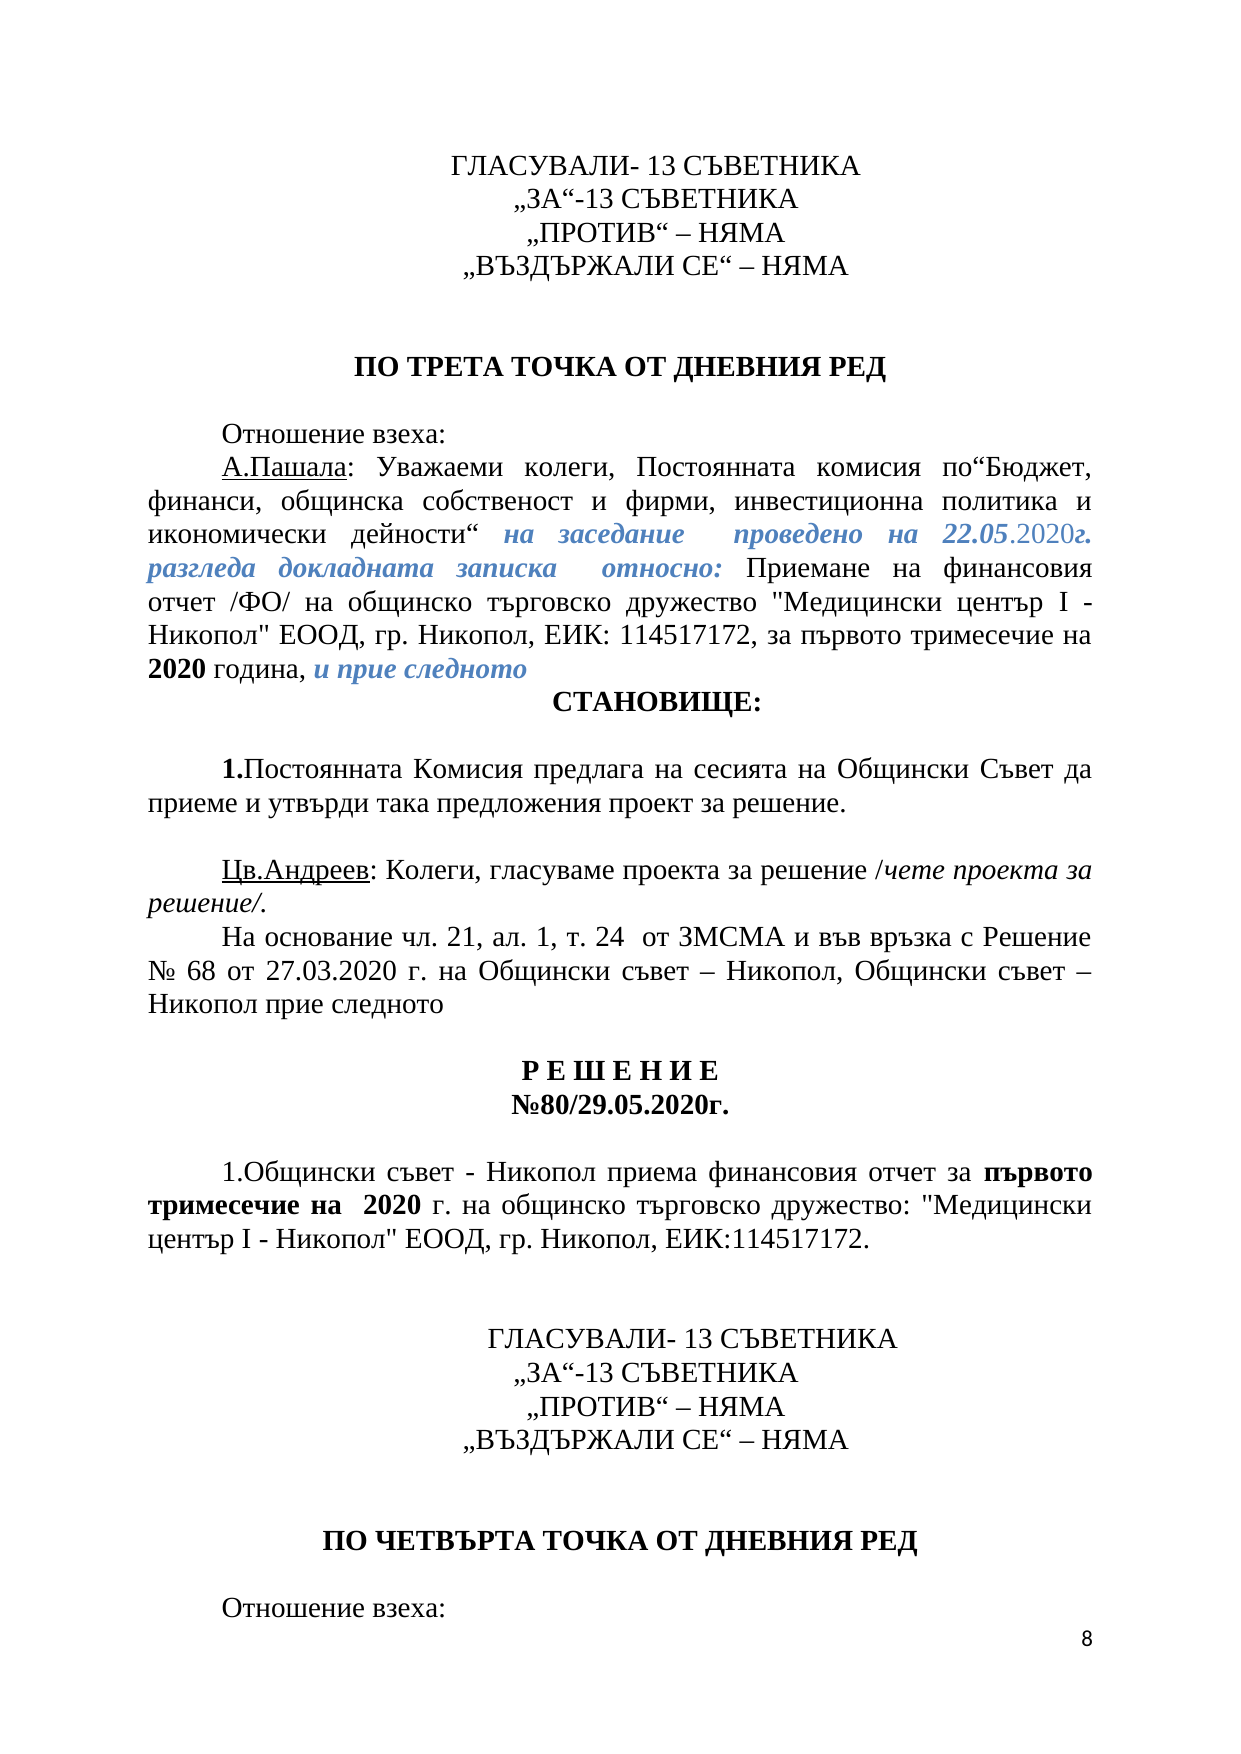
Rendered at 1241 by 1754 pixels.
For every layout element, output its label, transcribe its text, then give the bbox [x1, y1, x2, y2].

text Отношение взеха: [148, 1590, 1093, 1623]
text „ПРОТИВ“ – НЯМА [148, 1389, 1090, 1422]
text Отношение взеха: [148, 416, 1093, 449]
text „ЗА“-13 СЪВЕТНИКА [148, 1355, 1090, 1389]
text ГЛАСУВАЛИ- 13 СЪВЕТНИКА [148, 1322, 1090, 1355]
text Цв.Андреев: Колеги, гласуваме проекта за решение /чете проекта за решение/. [148, 852, 1093, 919]
text ПО ЧЕТВЪРТА ТОЧКА ОТ ДНЕВНИЯ РЕД [148, 1523, 1093, 1556]
text СТАНОВИЩЕ: [148, 684, 1093, 718]
text Р Е Ш Е Н И Е [148, 1053, 1093, 1087]
text „ВЪЗДЪРЖАЛИ СЕ“ – НЯМА [148, 1422, 1090, 1456]
text „ПРОТИВ“ – НЯМА [148, 215, 1090, 248]
text „ЗА“-13 СЪВЕТНИКА [148, 181, 1090, 215]
text ПО ТРЕТА ТОЧКА ОТ ДНЕВНИЯ РЕД [148, 349, 1093, 382]
text На основание чл. 21, ал. 1, т. 24 от ЗМСМА и във връзка с Решение № 68 от 27.03.2020 г. на Общински съвет – Никопол, Общински съвет – Никопол прие следното [148, 919, 1093, 1020]
text А.Пашала: Уважаеми колеги, Постоянната комисия по“Бюджет, финанси, общинска собственост и фирми, инвестиционна политика и икономически дейности“ на заседание проведено на 22.05.2020г. разгледа докладната записка относно: Приемане на финансовия отчет /ФО/ на общинско търговско дружество "Медицински център I - Никопол" ЕООД, гр. Никопол, ЕИК: 114517172, за първото тримесечие на 2020 година, и прие следното [148, 449, 1093, 684]
text 1.Общински съвет - Никопол приема финансовия отчет за първото тримесечие на 2020 г. на общинско търговско дружество: "Медицински център I - Никопол" ЕООД, гр. Никопол, ЕИК:114517172. [148, 1154, 1093, 1254]
text 1.Постоянната Комисия предлага на сесията на Общински Съвет да приеме и утвърди така предложения проект за решение. [148, 751, 1093, 818]
text „ВЪЗДЪРЖАЛИ СЕ“ – НЯМА [148, 248, 1090, 282]
text №80/29.05.2020г. [148, 1087, 1093, 1120]
text ГЛАСУВАЛИ- 13 СЪВЕТНИКА [148, 148, 1090, 181]
